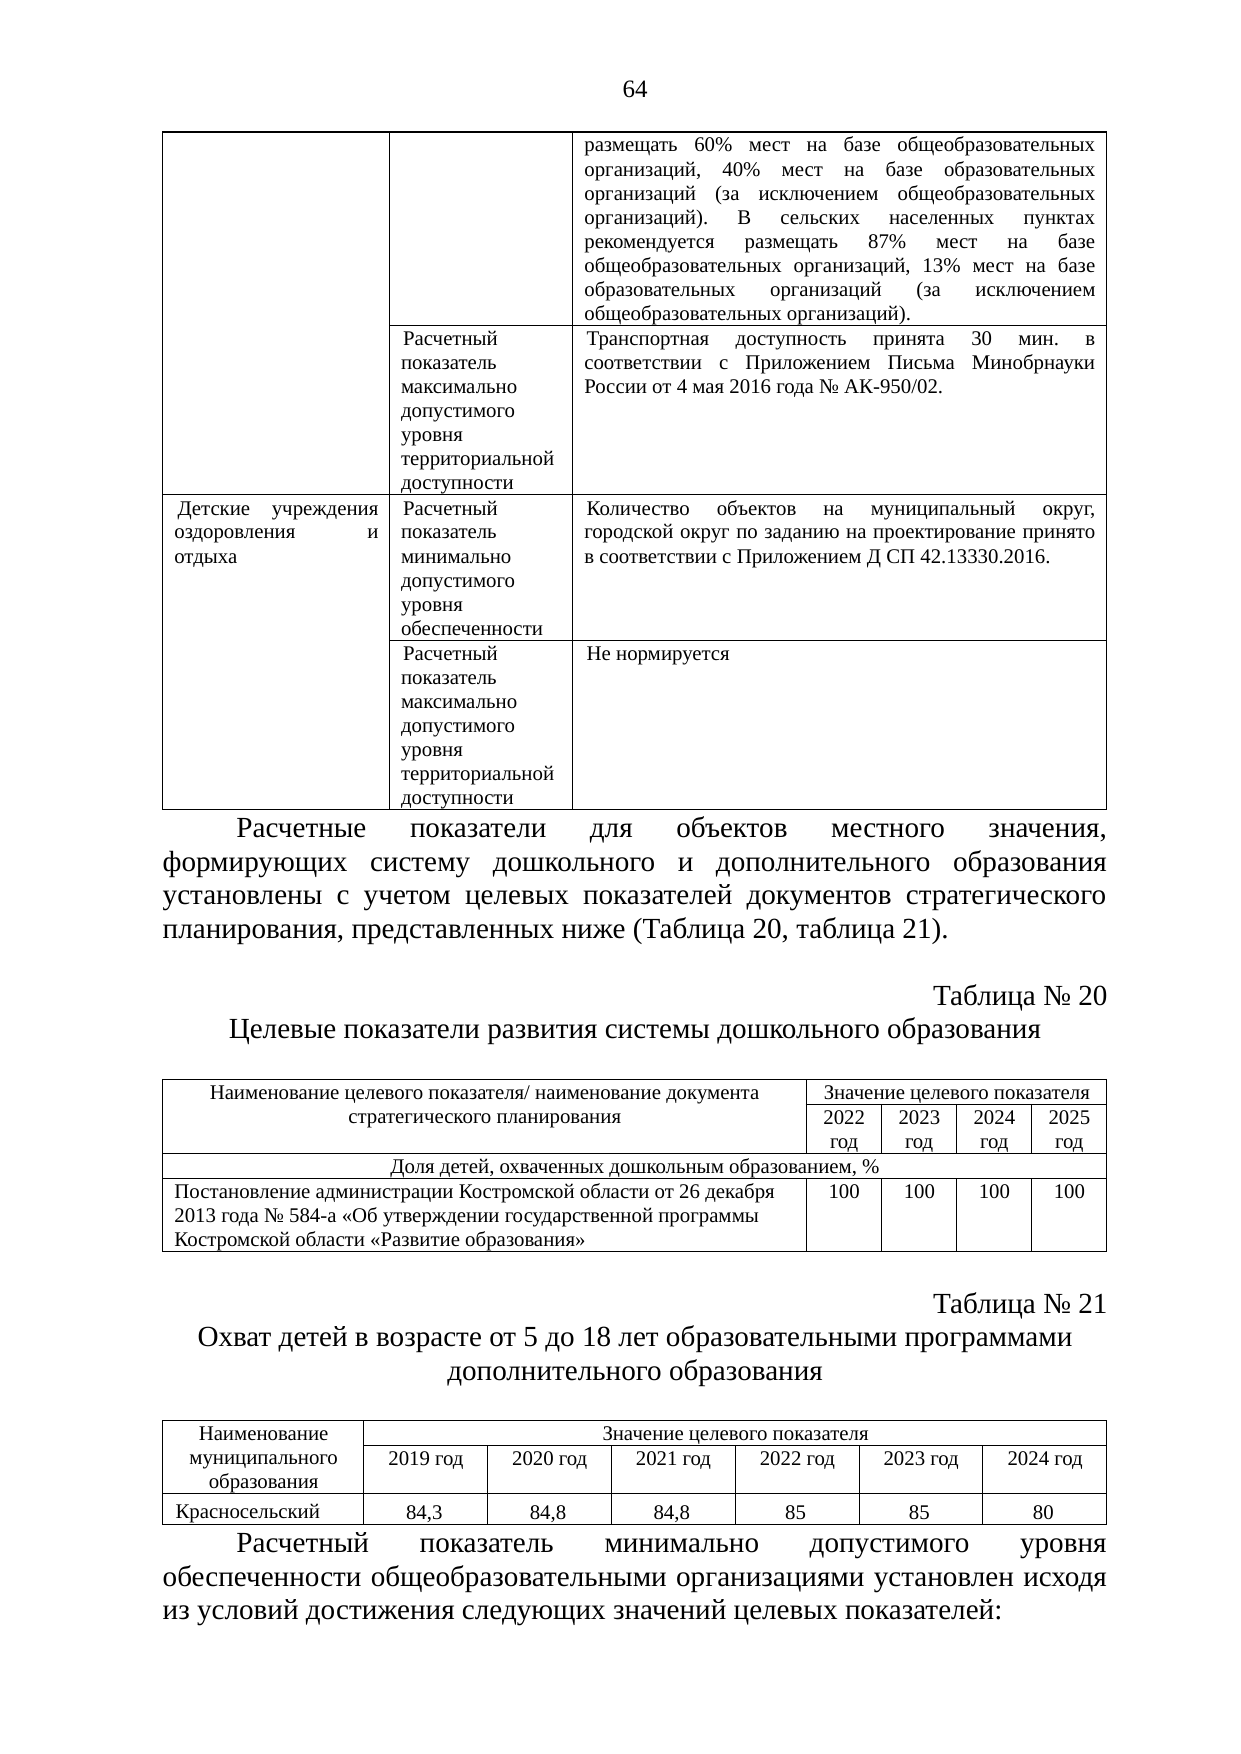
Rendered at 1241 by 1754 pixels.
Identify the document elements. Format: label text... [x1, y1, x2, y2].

table_cell 2023 год [860, 1446, 982, 1493]
text Таблица № 20 [162, 978, 1107, 1012]
table_cell Красносельский [163, 1494, 363, 1524]
table_cell Расчетный показатель максимально допустимого уровня территориальной доступности [390, 326, 572, 494]
text Охват детей в возрасте от 5 до 18 лет образовательными программами дополнительного образования [162, 1319, 1107, 1386]
table_cell 2021 год [612, 1446, 735, 1493]
table_header Значение целевого показателя [807, 1080, 1106, 1104]
table_cell 100 [1032, 1179, 1106, 1251]
table_header Значение целевого показателя [364, 1421, 1106, 1445]
text Целевые показатели развития системы дошкольного образования [162, 1012, 1107, 1045]
text Расчетный показатель минимально допустимого уровня обеспеченности общеобразовательными организациями установлен исходя из условий достижения следующих значений целевых показателей: [162, 1525, 1107, 1626]
table_cell 2024 год [957, 1105, 1031, 1153]
table_cell Не нормируется [573, 641, 1106, 809]
table_cell 85 [736, 1494, 859, 1524]
table_cell 84,3 [364, 1494, 487, 1524]
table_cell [573, 133, 1106, 325]
table_cell Расчетный показатель максимально допустимого уровня территориальной доступности [390, 641, 572, 809]
table_cell 2023 год [882, 1105, 956, 1153]
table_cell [163, 133, 389, 494]
table_cell Количество объектов на муниципальный округ, городской округ по заданию на проектирование принято в соответствии с Приложением Д СП 42.13330.2016. [573, 495, 1106, 640]
table_cell 85 [860, 1494, 982, 1524]
table_cell 100 [882, 1179, 956, 1251]
table_cell 2022 год [807, 1105, 881, 1153]
table_cell Постановление администрации Костромской области от 26 декабря 2013 года № 584-а «Об утверждении государственной программы Костромской области «Развитие образования» [163, 1179, 806, 1251]
text Расчетные показатели для объектов местного значения, формирующих систему дошкольного и дополнительного образования установлены с учетом целевых показателей документов стратегического планирования, представленных ниже (Таблица 20, таблица 21). [162, 810, 1107, 944]
table_cell 2019 год [364, 1446, 487, 1493]
table_cell 84,8 [612, 1494, 735, 1524]
table_cell 2024 год [983, 1446, 1106, 1493]
table_header Наименование муниципального образования [163, 1421, 363, 1493]
table_cell Расчетный показатель минимально допустимого уровня обеспеченности [390, 495, 572, 640]
table_header Наименование целевого показателя/ наименование документа стратегического планирования [163, 1080, 806, 1153]
table_cell 100 [807, 1179, 881, 1251]
table_cell 2022 год [736, 1446, 859, 1493]
text Таблица № 21 [162, 1286, 1107, 1319]
table_cell 100 [957, 1179, 1031, 1251]
table_cell Доля детей, охваченных дошкольным образованием, % [163, 1154, 1106, 1178]
table_cell 2025 год [1032, 1105, 1106, 1153]
table_cell 2020 год [488, 1446, 611, 1493]
table_cell Транспортная доступность принята 30 мин. в соответствии с Приложением Письма Минобрнауки России от 4 мая 2016 года № АК-950/02. [573, 326, 1106, 494]
table_cell 80 [983, 1494, 1106, 1524]
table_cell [390, 133, 572, 325]
table_cell Детские учреждения оздоровления и отдыха [163, 495, 389, 809]
table_cell 84,8 [488, 1494, 611, 1524]
